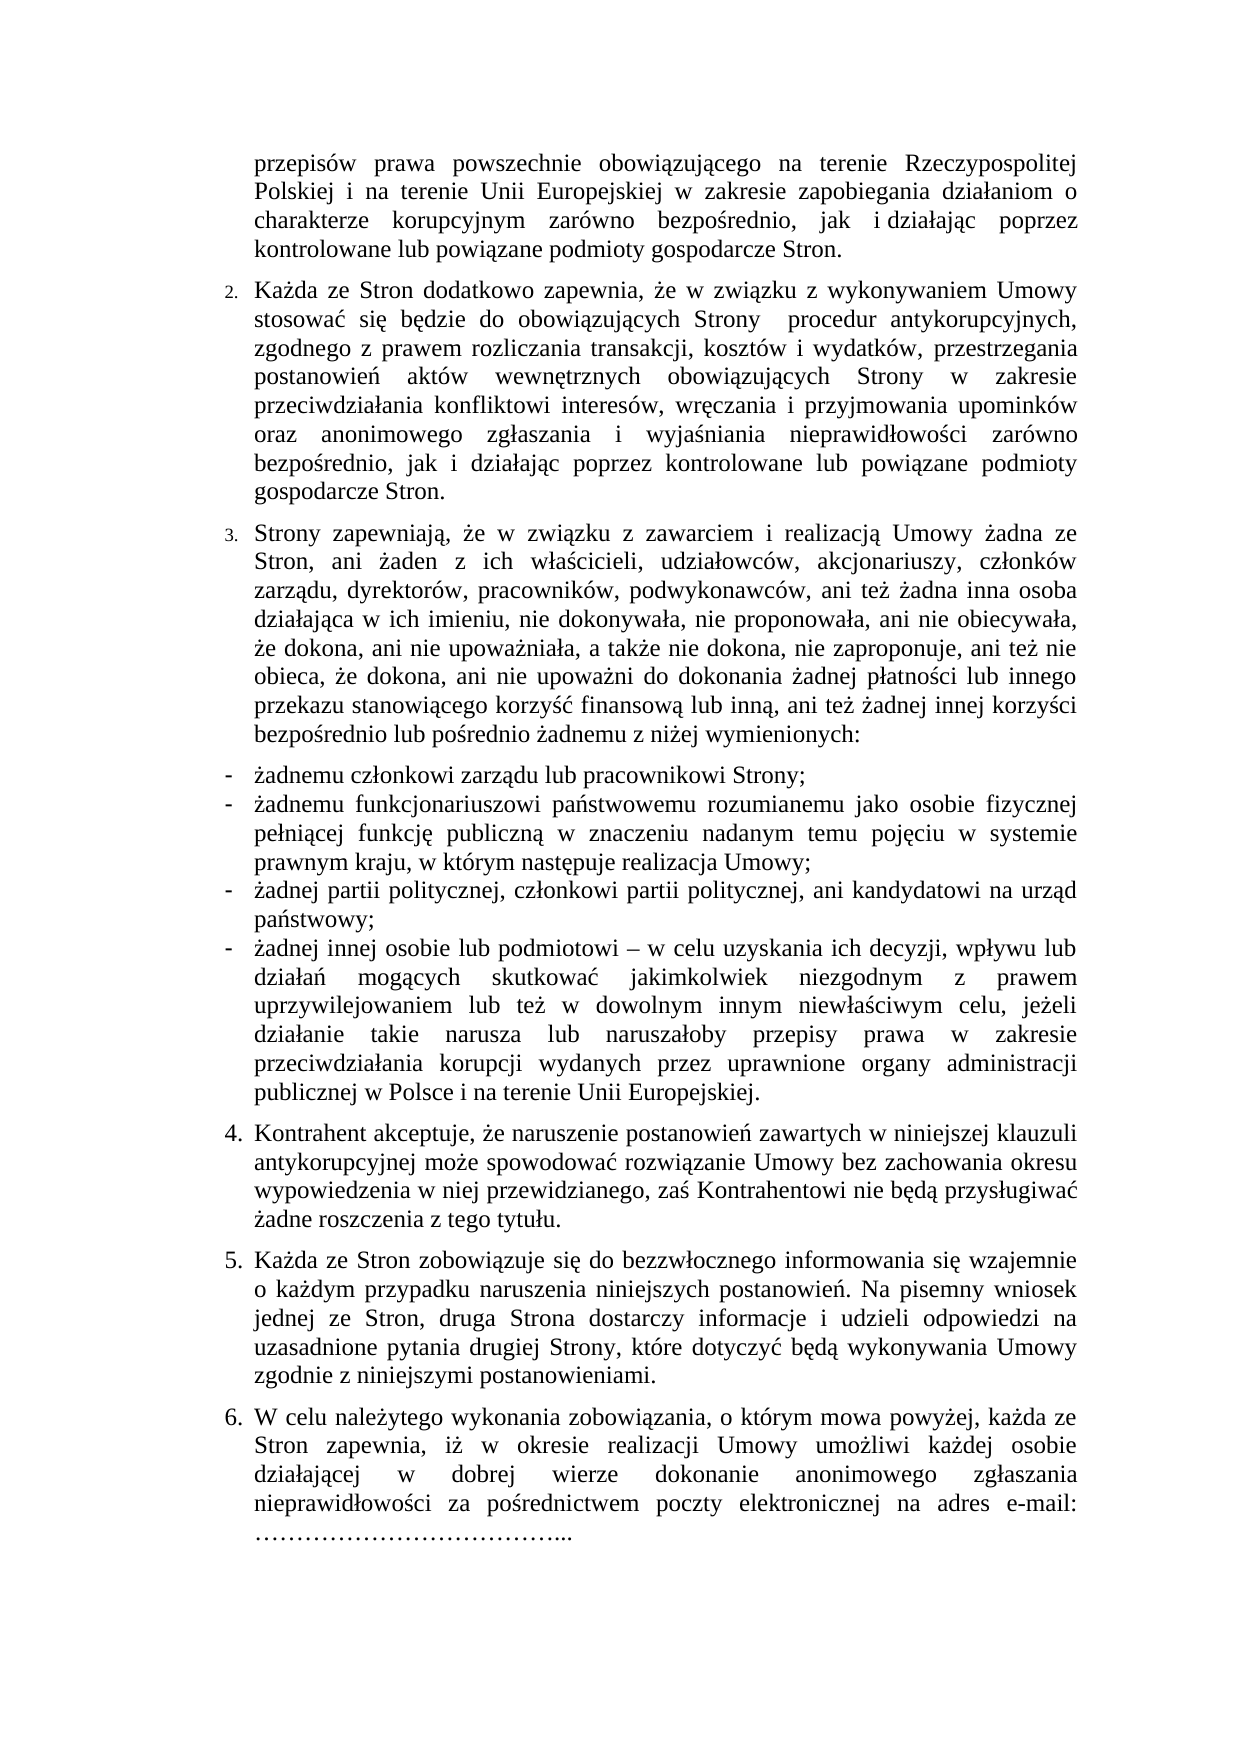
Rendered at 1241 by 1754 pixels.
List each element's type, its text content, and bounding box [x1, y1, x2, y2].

list żadnemu członkowi zarządu lub pracownikowi Strony; [224, 760, 1078, 789]
list żadnemu funkcjonariuszowi państwowemu rozumianemu jako osobie fizycznej pełniącej funkcję publiczną w znaczeniu nadanym temu pojęciu w systemie prawnym kraju, w którym następuje realizacja Umowy; [224, 789, 1078, 875]
list Każda ze Stron dodatkowo zapewnia, że w związku z wykonywaniem Umowy stosować się będzie do obowiązujących Strony procedur antykorupcyjnych, zgodnego z prawem rozliczania transakcji, kosztów i wydatków, przestrzegania postanowień aktów wewnętrznych obowiązujących Strony w zakresie przeciwdziałania konfliktowi interesów, wręczania i przyjmowania upominków oraz anonimowego zgłaszania i wyjaśniania nieprawidłowości zarówno bezpośrednio, jak i działając poprzez kontrolowane lub powiązane podmioty gospodarcze Stron. [224, 275, 1078, 505]
list żadnej innej osobie lub podmiotowi – w celu uzyskania ich decyzji, wpływu lub działań mogących skutkować jakimkolwiek niezgodnym z prawem uprzywilejowaniem lub też w dowolnym innym niewłaściwym celu, jeżeli działanie takie narusza lub naruszałoby przepisy prawa w zakresie przeciwdziałania korupcji wydanych przez uprawnione organy administracji publicznej w Polsce i na terenie Unii Europejskiej. [224, 933, 1078, 1106]
list W celu należytego wykonania zobowiązania, o którym mowa powyżej, każda ze Stron zapewnia, iż w okresie realizacji Umowy umożliwi każdej osobie działającej w dobrej wierze dokonanie anonimowego zgłaszania nieprawidłowości za pośrednictwem poczty elektronicznej na adres e-mail: ………………………………... [224, 1402, 1078, 1546]
list żadnej partii politycznej, członkowi partii politycznej, ani kandydatowi na urząd państwowy; [224, 875, 1078, 933]
list Każda ze Stron zobowiązuje się do bezzwłocznego informowania się wzajemnie o każdym przypadku naruszenia niniejszych postanowień. Na pisemny wniosek jednej ze Stron, druga Strona dostarczy informacje i udzieli odpowiedzi na uzasadnione pytania drugiej Strony, które dotyczyć będą wykonywania Umowy zgodnie z niniejszymi postanowieniami. [224, 1246, 1078, 1389]
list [224, 148, 1078, 263]
list Strony zapewniają, że w związku z zawarciem i realizacją Umowy żadna ze Stron, ani żaden z ich właścicieli, udziałowców, akcjonariuszy, członków zarządu, dyrektorów, pracowników, podwykonawców, ani też żadna inna osoba działająca w ich imieniu, nie dokonywała, nie proponowała, ani nie obiecywała, że dokona, ani nie upoważniała, a także nie dokona, nie zaproponuje, ani też nie obieca, że dokona, ani nie upoważni do dokonania żadnej płatności lub innego przekazu stanowiącego korzyść finansową lub inną, ani też żadnej innej korzyści bezpośrednio lub pośrednio żadnemu z niżej wymienionych: [224, 518, 1078, 748]
list Kontrahent akceptuje, że naruszenie postanowień zawartych w niniejszej klauzuli antykorupcyjnej może spowodować rozwiązanie Umowy bez zachowania okresu wypowiedzenia w niej przewidzianego, zaś Kontrahentowi nie będą przysługiwać żadne roszczenia z tego tytułu. [224, 1118, 1078, 1233]
